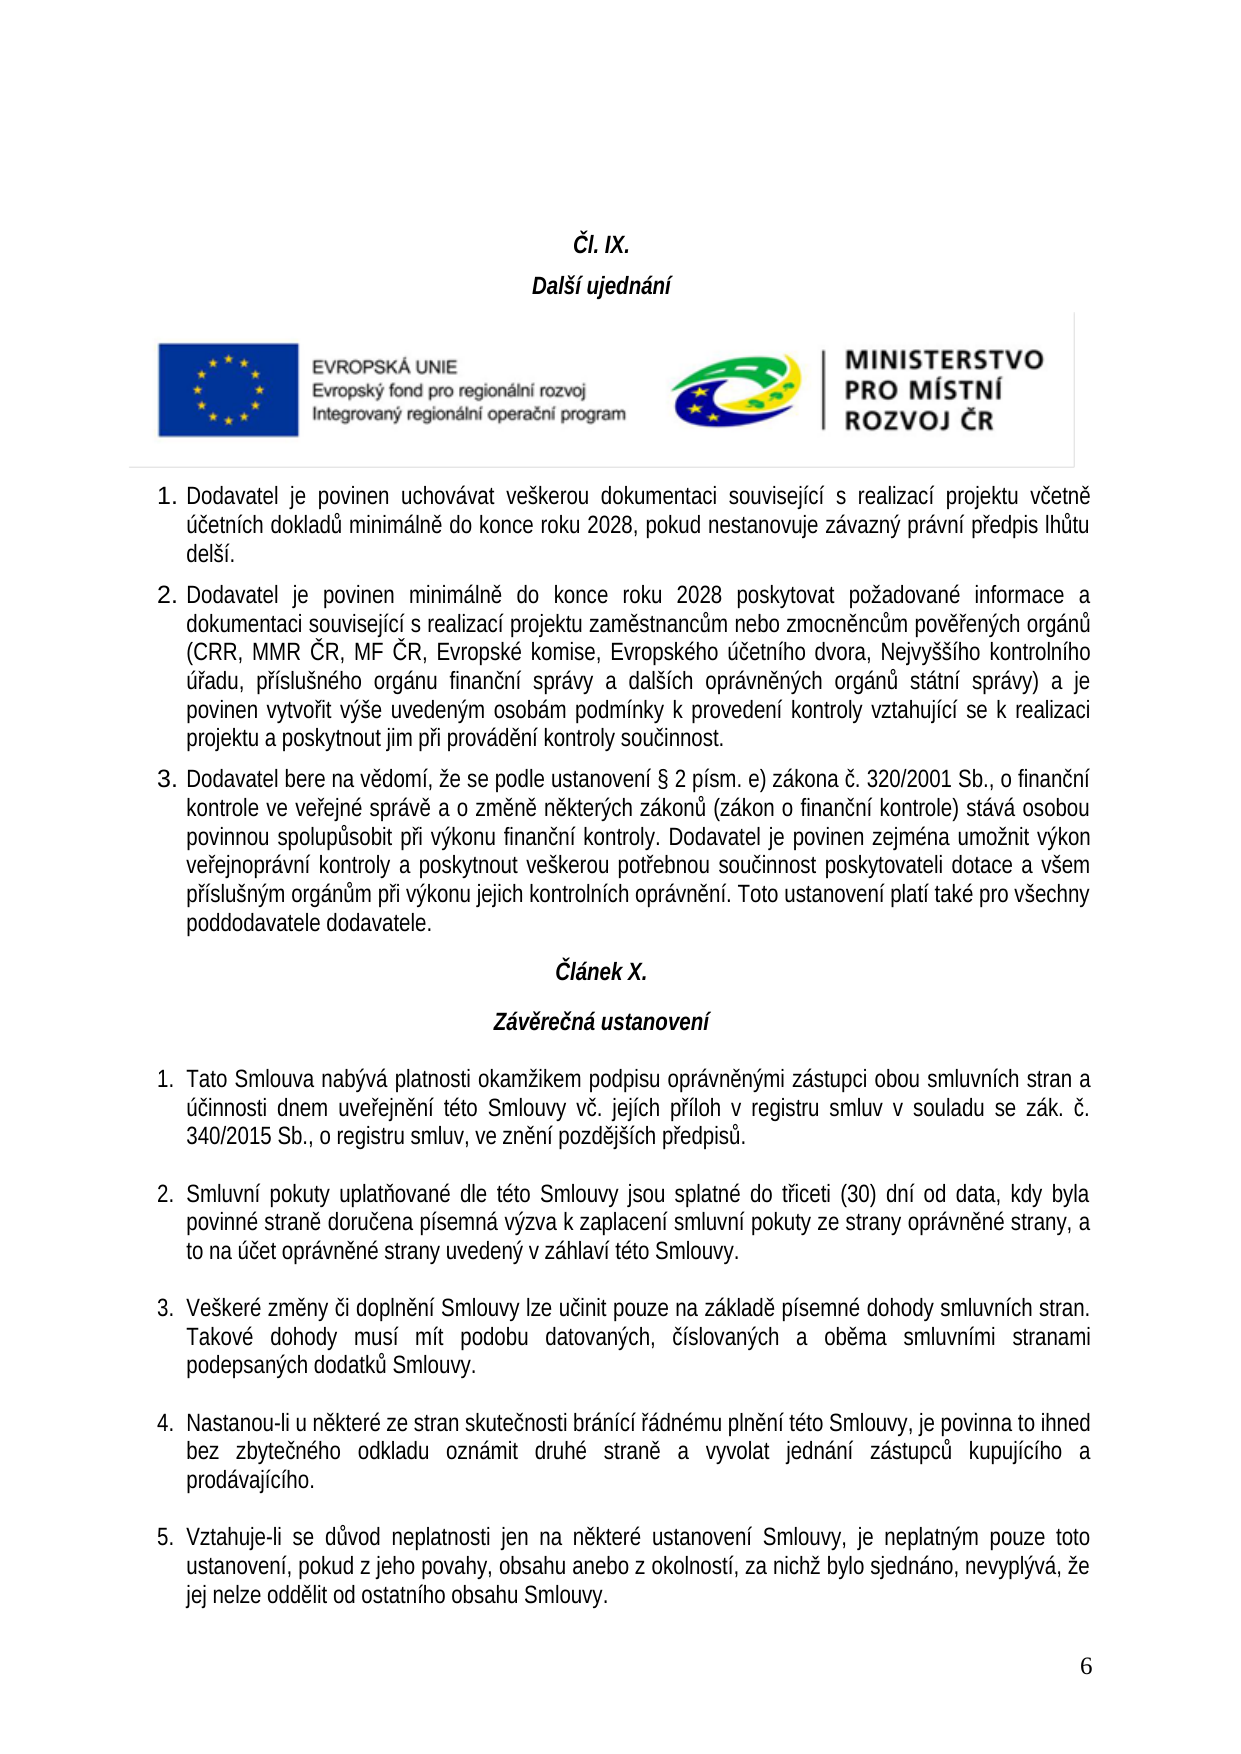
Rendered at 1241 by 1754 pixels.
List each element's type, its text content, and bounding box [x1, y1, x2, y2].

list Nastanou-li u některé ze stran skutečnosti bránící řádnému plnění této Smlouvy, je povinna to ihned bez zbytečného odkladu oznámit druhé straně a vyvolat jednání zástupců kupujícího a prodávajícího. [157, 1408, 1092, 1494]
subtitle Článek X. [112, 957, 1092, 986]
picture [128, 312, 1076, 469]
text Další ujednání [112, 271, 1092, 300]
list Dodavatel bere na vědomí, že se podle ustanovení § 2 písm. e) zákona č. 320/2001 Sb., o finanční kontrole ve veřejné správě a o změně některých zákonů (zákon o finanční kontrole) stává osobou povinnou spolupůsobit při výkonu finanční kontroly. Dodavatel je povinen zejména umožnit výkon veřejnoprávní kontroly a poskytnout veškerou potřebnou součinnost poskytovateli dotace a všem příslušným orgánům při výkonu jejich kontrolních oprávnění. Toto ustanovení platí také pro všechny poddodavatele dodavatele. [157, 764, 1092, 936]
list Veškeré změny či doplnění Smlouvy lze učinit pouze na základě písemné dohody smluvních stran. Takové dohody musí mít podobu datovaných, číslovaných a oběma smluvními stranami podepsaných dodatků Smlouvy. [157, 1293, 1092, 1379]
list Dodavatel je povinen uchovávat veškerou dokumentaci související s realizací projektu včetně účetních dokladů minimálně do konce roku 2028, pokud nestanovuje závazný právní předpis lhůtu delší. [157, 481, 1092, 567]
list Smluvní pokuty uplatňované dle této Smlouvy jsou splatné do třiceti (30) dní od data, kdy byla povinné straně doručena písemná výzva k zaplacení smluvní pokuty ze strany oprávněné strany, a to na účet oprávněné strany uvedený v záhlaví této Smlouvy. [157, 1178, 1092, 1264]
text Čl. IX. [112, 230, 1092, 259]
list Vztahuje-li se důvod neplatnosti jen na některé ustanovení Smlouvy, je neplatným pouze toto ustanovení, pokud z jeho povahy, obsahu anebo z okolností, za nichž bylo sjednáno, nevyplývá, že jej nelze oddělit od ostatního obsahu Smlouvy. [157, 1522, 1092, 1608]
list Dodavatel je povinen minimálně do konce roku 2028 poskytovat požadované informace a dokumentaci související s realizací projektu zaměstnancům nebo zmocněncům pověřených orgánů (CRR, MMR ČR, MF ČR, Evropské komise, Evropského účetního dvora, Nejvyššího kontrolního úřadu, příslušného orgánu finanční správy a dalších oprávněných orgánů státní správy) a je povinen vytvořit výše uvedeným osobám podmínky k provedení kontroly vztahující se k realizaci projektu a poskytnout jim při provádění kontroly součinnost. [157, 580, 1092, 752]
subtitle Závěrečná ustanovení [112, 1007, 1092, 1035]
list Tato Smlouva nabývá platnosti okamžikem podpisu oprávněnými zástupci obou smluvních stran a účinnosti dnem uveřejnění této Smlouvy vč. jejích příloh v registru smluv v souladu se zák. č. 340/2015 Sb., o registru smluv, ve znění pozdějších předpisů. [157, 1064, 1092, 1150]
